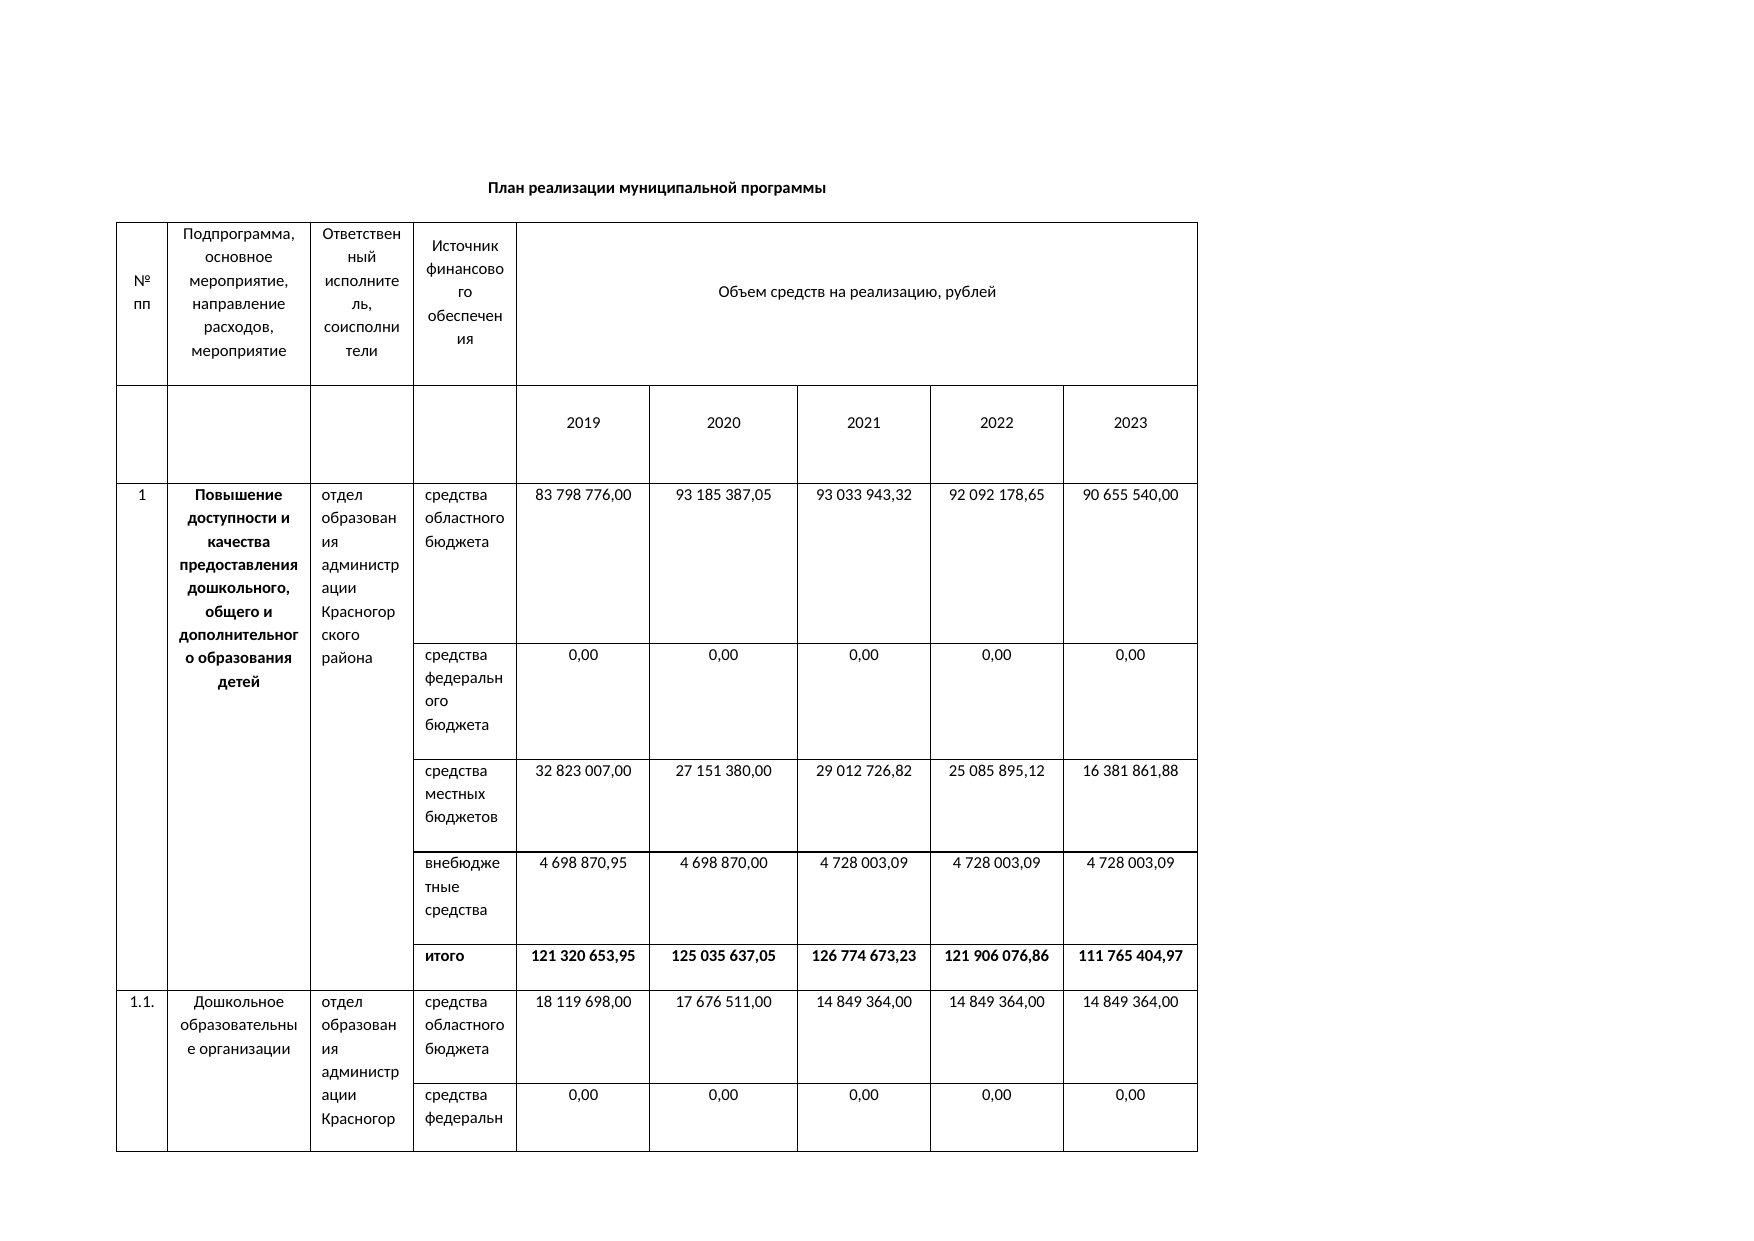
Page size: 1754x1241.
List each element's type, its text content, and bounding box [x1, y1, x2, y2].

table_cell 0,00 [1064, 1084, 1197, 1151]
table_cell 4 728 003,09 [931, 853, 1063, 944]
table_cell отдел образования администрации Красногорского района [311, 484, 413, 990]
table_cell 2019 [517, 386, 649, 483]
table_cell 0,00 [650, 644, 797, 759]
table_cell [117, 386, 167, 483]
table_cell 125 035 637,05 [650, 945, 797, 990]
table_cell 27 151 380,00 [650, 760, 797, 851]
table_cell средства областного бюджета [414, 484, 516, 643]
table_cell 1.1. [117, 991, 167, 1151]
table_cell № пп [117, 223, 167, 385]
table_cell 126 774 673,23 [798, 945, 930, 990]
table_cell 83 798 776,00 [517, 484, 649, 643]
table_cell 14 849 364,00 [798, 991, 930, 1083]
table_cell 29 012 726,82 [798, 760, 930, 851]
table_cell 32 823 007,00 [517, 760, 649, 851]
table_cell 2020 [650, 386, 797, 483]
table_cell внебюджетные средства [414, 853, 516, 944]
table_cell 2021 [798, 386, 930, 483]
table_cell 14 849 364,00 [931, 991, 1063, 1083]
table_cell 25 085 895,12 [931, 760, 1063, 851]
table_cell 93 033 943,32 [798, 484, 930, 643]
table_cell 2023 [1064, 386, 1197, 483]
table_cell 121 906 076,86 [931, 945, 1063, 990]
table_cell Объем средств на реализацию, рублей [517, 223, 1197, 385]
table_cell 4 698 870,00 [650, 853, 797, 944]
table_cell 0,00 [517, 644, 649, 759]
table_cell 4 698 870,95 [517, 853, 649, 944]
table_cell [414, 1084, 516, 1151]
table_cell [311, 386, 413, 483]
table_cell 90 655 540,00 [1064, 484, 1197, 643]
table_cell [414, 386, 516, 483]
table_cell 0,00 [517, 1084, 649, 1151]
table_cell 17 676 511,00 [650, 991, 797, 1083]
table_cell 4 728 003,09 [798, 853, 930, 944]
table_cell 16 381 861,88 [1064, 760, 1197, 851]
table_cell 0,00 [931, 1084, 1063, 1151]
table_cell 0,00 [1064, 644, 1197, 759]
table_cell 18 119 698,00 [517, 991, 649, 1083]
table_cell средства местных бюджетов [414, 760, 516, 851]
table_cell 0,00 [798, 1084, 930, 1151]
table_cell 14 849 364,00 [1064, 991, 1197, 1083]
table_cell 1 [117, 484, 167, 990]
table_cell Источник финансового обеспечения [414, 223, 516, 385]
table_cell Ответственный исполнитель, соисполнители [311, 223, 413, 385]
table_cell 121 320 653,95 [517, 945, 649, 990]
table_cell 0,00 [650, 1084, 797, 1151]
table_cell отдел образования администрации Красногорского района [311, 991, 413, 1151]
table_cell 2022 [931, 386, 1063, 483]
table_cell итого [414, 945, 516, 990]
table_cell Дошкольное образовательные организации [168, 991, 310, 1151]
table_cell [168, 386, 310, 483]
table_header План реализации муниципальной программы [117, 177, 1198, 222]
table_cell 0,00 [931, 644, 1063, 759]
table_cell 0,00 [798, 644, 930, 759]
table_cell 92 092 178,65 [931, 484, 1063, 643]
table_cell средства областного бюджета [414, 991, 516, 1083]
table_cell Подпрограмма, основное мероприятие, направление расходов, мероприятие [168, 223, 310, 385]
table_cell 4 728 003,09 [1064, 853, 1197, 944]
table_cell Повышение доступности и качества предоставления дошкольного, общего и дополнительного образования детей [168, 484, 310, 990]
table_cell 93 185 387,05 [650, 484, 797, 643]
table_cell средства федерального бюджета [414, 644, 516, 759]
table_cell 111 765 404,97 [1064, 945, 1197, 990]
